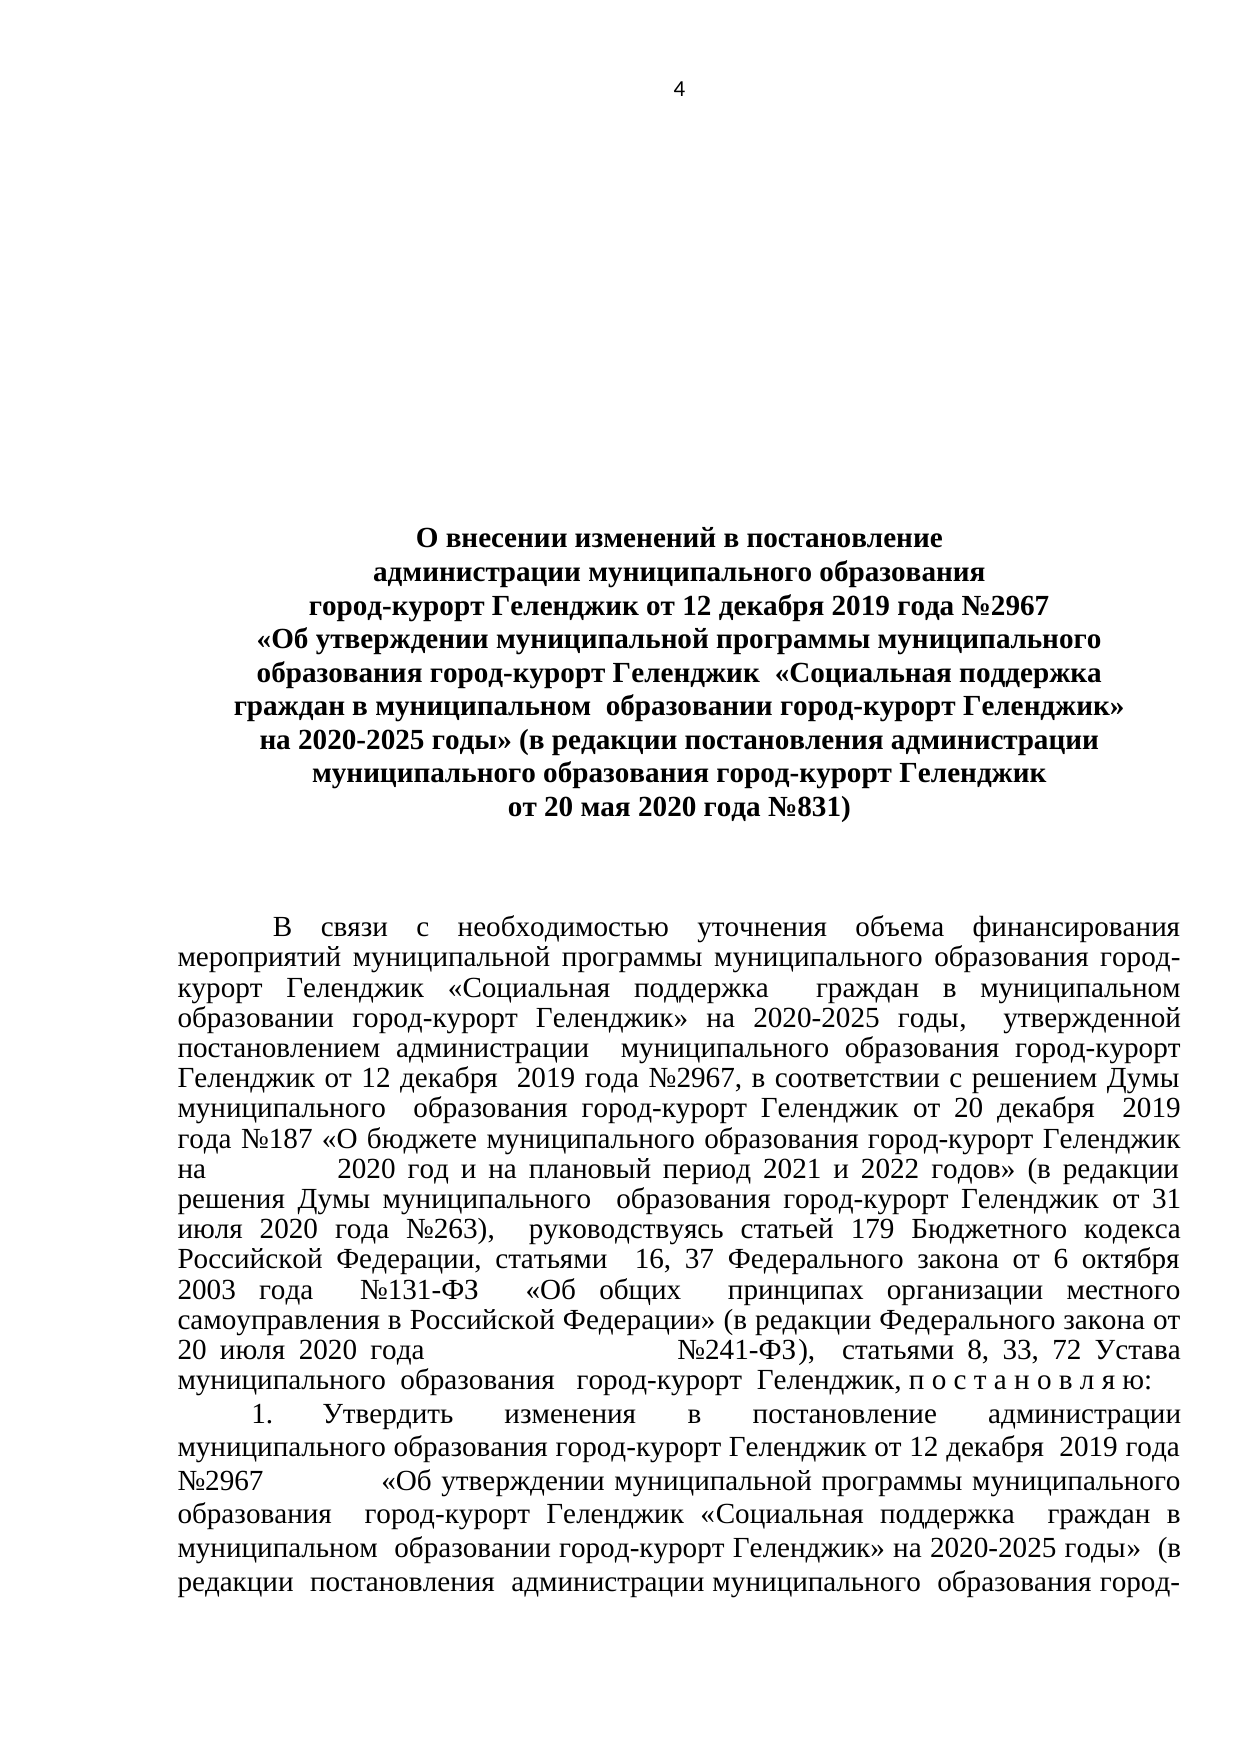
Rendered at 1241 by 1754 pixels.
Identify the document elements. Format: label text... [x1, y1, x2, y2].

text образования город-курорт Геленджик «Социальная поддержка [177, 655, 1181, 688]
text муниципального образования город-курорт Геленджик [177, 755, 1181, 789]
text город-курорт Геленджик от 12 декабря 2019 года №2967 [177, 588, 1181, 621]
text В связи с необходимостью уточнения объема финансирования мероприятий муниципальной программы муниципального образования город-курорт Геленджик «Социальная поддержка граждан в муниципальном образовании город-курорт Геленджик» на 2020-2025 годы, утвержденной постановлением администрации муниципального образования город-курорт Геленджик от 12 декабря 2019 года №2967, в соответствии с решением Думы муниципального образования город-курорт Геленджик от 20 декабря 2019 года №187 «О бюджете муниципального образования город-курорт Геленджик на 2020 год и на плановый период 2021 и 2022 годов» (в редакции решения Думы муниципального образования город-курорт Геленджик от 31 июля 2020 года №263), руководствуясь статьей 179 Бюджетного кодекса Российской Федерации, статьями 16, 37 Федерального закона от 6 октября 2003 года №131-ФЗ «Об общих принципах организации местного самоуправления в Российской Федерации» (в редакции Федерального закона от 20 июля 2020 года №241-ФЗ), статьями 8, 33, 72 Устава муниципального образования город-курорт Геленджик, п о с т а н о в л я ю: [177, 913, 1181, 1396]
text граждан в муниципальном образовании город-курорт Геленджик» [177, 688, 1181, 722]
text на 2020-2025 годы» (в редакции постановления администрации [177, 722, 1181, 755]
text администрации муниципального образования [177, 554, 1181, 588]
text от 20 мая 2020 года №831) [177, 789, 1181, 822]
text О внесении изменений в постановление [177, 521, 1181, 554]
text «Об утверждении муниципальной программы муниципального [177, 621, 1181, 655]
